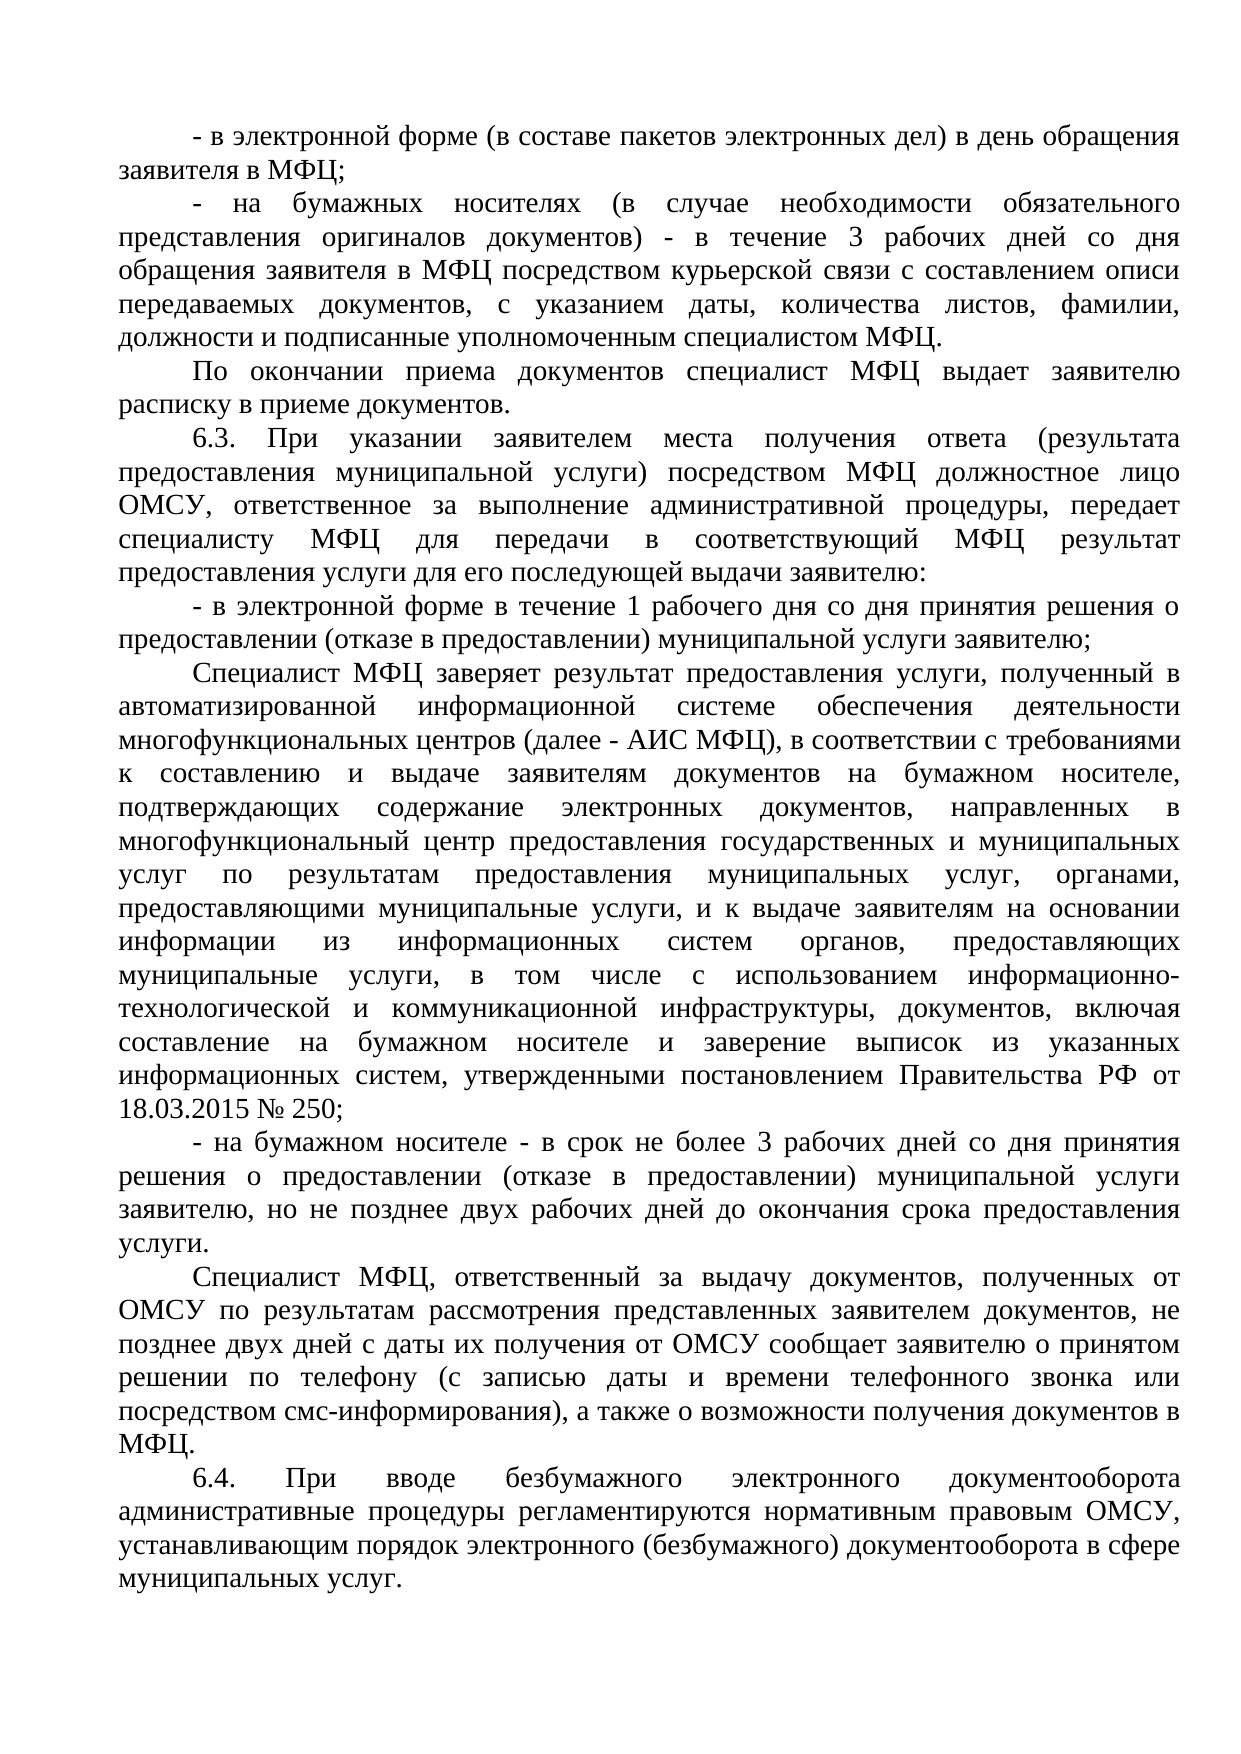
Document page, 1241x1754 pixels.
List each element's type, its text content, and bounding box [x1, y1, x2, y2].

text По окончании приема документов специалист МФЦ выдает заявителю расписку в приеме документов. [118, 353, 1181, 420]
text Специалист МФЦ заверяет результат предоставления услуги, полученный в автоматизированной информационной системе обеспечения деятельности многофункциональных центров (далее - АИС МФЦ), в соответствии с требованиями к составлению и выдаче заявителям документов на бумажном носителе, подтверждающих содержание электронных документов, направленных в многофункциональный центр предоставления государственных и муниципальных услуг по результатам предоставления муниципальных услуг, органами, предоставляющими муниципальные услуги, и к выдаче заявителям на основании информации из информационных систем органов, предоставляющих муниципальные услуги, в том числе с использованием информационно-технологической и коммуникационной инфраструктуры, документов, включая составление на бумажном носителе и заверение выписок из указанных информационных систем, утвержденными постановлением Правительства РФ от 18.03.2015 № 250; [118, 655, 1181, 1124]
text - в электронной форме в течение 1 рабочего дня со дня принятия решения о предоставлении (отказе в предоставлении) муниципальной услуги заявителю; [118, 588, 1181, 655]
text 6.4. При вводе безбумажного электронного документооборота административные процедуры регламентируются нормативным правовым ОМСУ, устанавливающим порядок электронного (безбумажного) документооборота в сфере муниципальных услуг. [118, 1460, 1181, 1594]
text 6.3. При указании заявителем места получения ответа (результата предоставления муниципальной услуги) посредством МФЦ должностное лицо ОМСУ, ответственное за выполнение административной процедуры, передает специалисту МФЦ для передачи в соответствующий МФЦ результат предоставления услуги для его последующей выдачи заявителю: [118, 420, 1181, 588]
text - на бумажных носителях (в случае необходимости обязательного представления оригиналов документов) - в течение 3 рабочих дней со дня обращения заявителя в МФЦ посредством курьерской связи с составлением описи передаваемых документов, с указанием даты, количества листов, фамилии, должности и подписанные уполномоченным специалистом МФЦ. [118, 185, 1181, 353]
text Специалист МФЦ, ответственный за выдачу документов, полученных от ОМСУ по результатам рассмотрения представленных заявителем документов, не позднее двух дней с даты их получения от ОМСУ сообщает заявителю о принятом решении по телефону (с записью даты и времени телефонного звонка или посредством смс-информирования), а также о возможности получения документов в МФЦ. [118, 1259, 1181, 1460]
text - на бумажном носителе - в срок не более 3 рабочих дней со дня принятия решения о предоставлении (отказе в предоставлении) муниципальной услуги заявителю, но не позднее двух рабочих дней до окончания срока предоставления услуги. [118, 1124, 1181, 1259]
text - в электронной форме (в составе пакетов электронных дел) в день обращения заявителя в МФЦ; [118, 118, 1181, 185]
